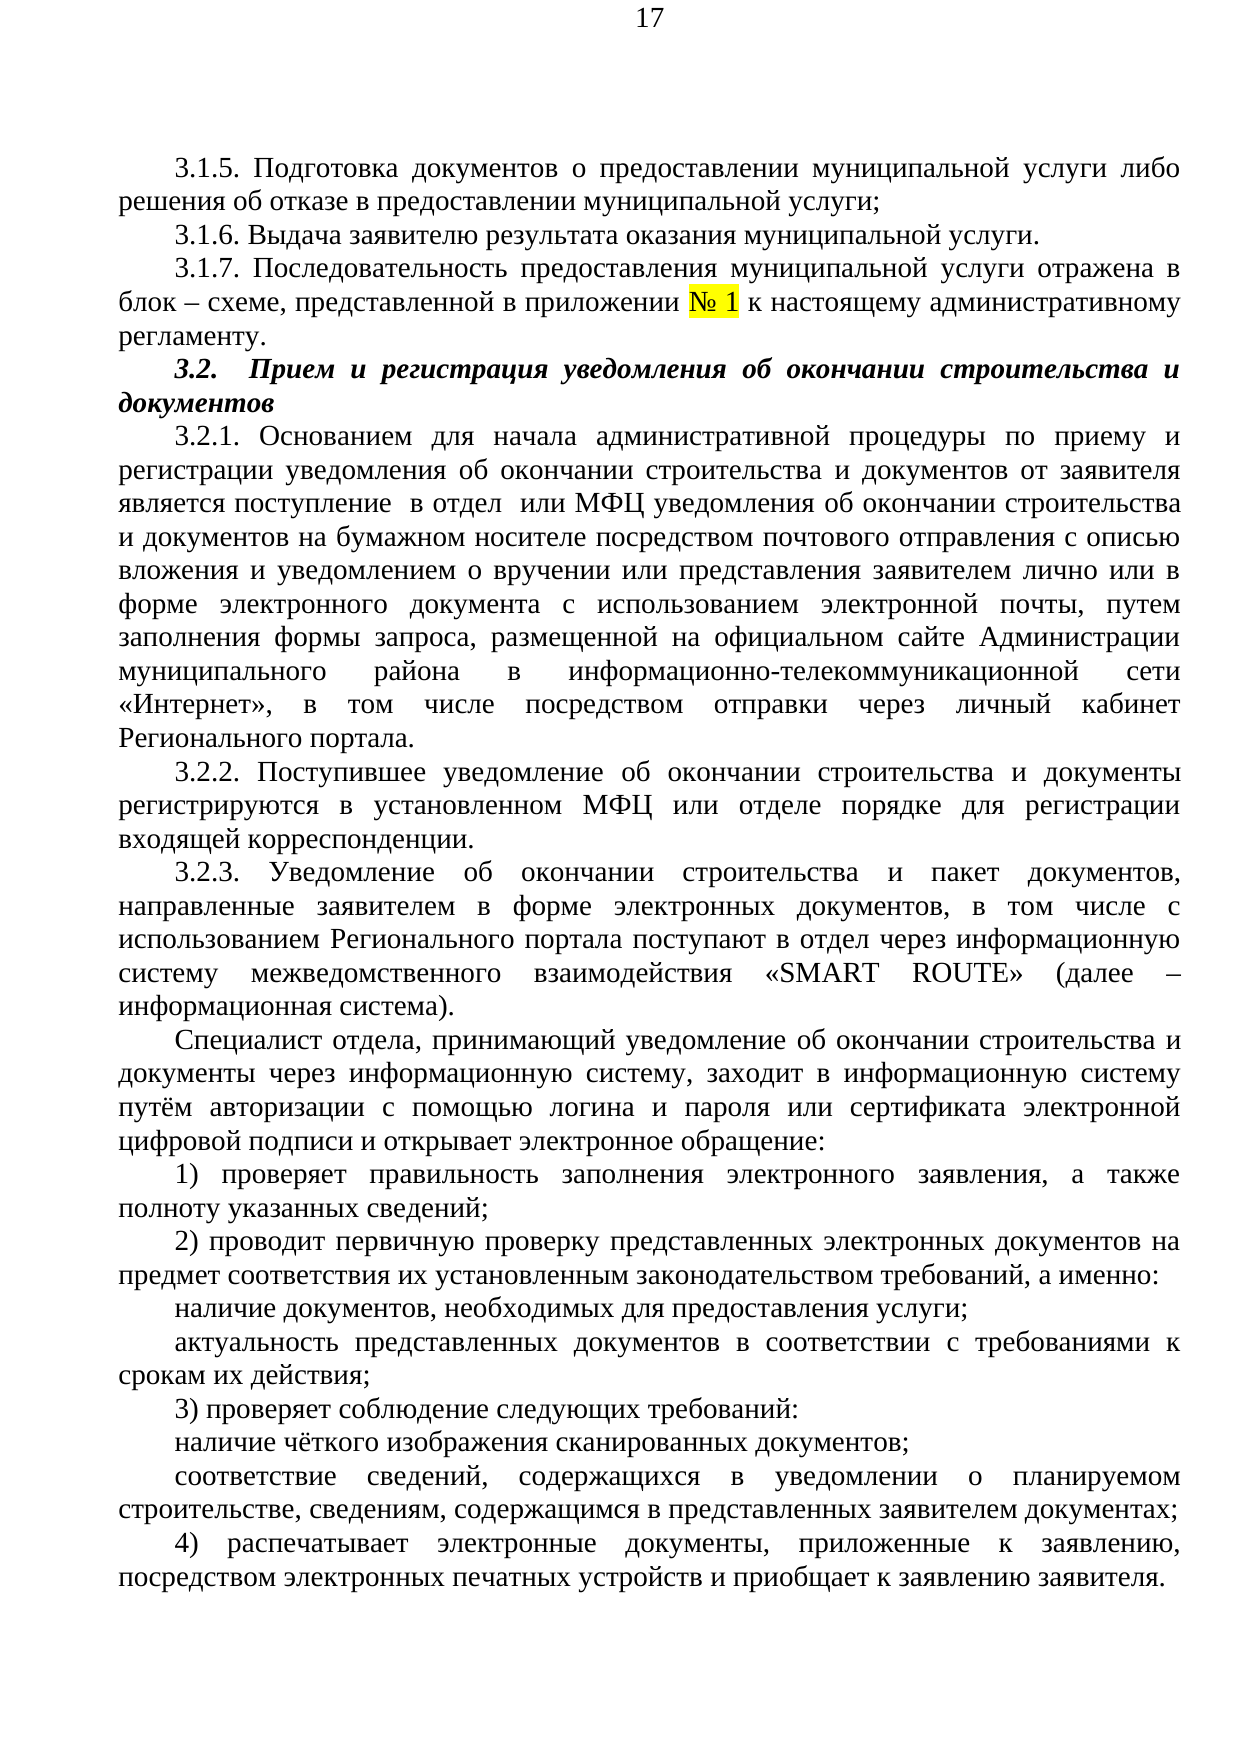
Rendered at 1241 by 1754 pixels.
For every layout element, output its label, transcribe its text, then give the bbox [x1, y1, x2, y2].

text 3.1.6. Выдача заявителю результата оказания муниципальной услуги. [118, 217, 1181, 251]
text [118, 1525, 1181, 1592]
text Специалист отдела, принимающий уведомление об окончании строительства и документы через информационную систему, заходит в информационную систему путём авторизации с помощью логина и пароля или сертификата электронной цифровой подписи и открывает электронное обращение: [118, 1022, 1181, 1156]
text 3.2.3. Уведомление об окончании строительства и пакет документов, направленные заявителем в форме электронных документов, в том числе с использованием Регионального портала поступают в отдел через информационную систему межведомственного взаимодействия «SMART ROUTE» (далее – информационная система). [118, 854, 1181, 1022]
text 3.2.1. Основанием для начала административной процедуры по приему и регистрации уведомления об окончании строительства и документов от заявителя является поступление в отдел или МФЦ уведомления об окончании строительства и документов на бумажном носителе посредством почтового отправления с описью вложения и уведомлением о вручении или представления заявителем лично или в форме электронного документа с использованием электронной почты, путем заполнения формы запроса, размещенной на официальном сайте Администрации муниципального района в информационно-телекоммуникационной сети «Интернет», в том числе посредством отправки через личный кабинет Регионального портала. [118, 418, 1181, 754]
text наличие документов, необходимых для предоставления услуги; [118, 1290, 1181, 1324]
text 1) проверяет правильность заполнения электронного заявления, а также полноту указанных сведений; [118, 1156, 1181, 1223]
text актуальность представленных документов в соответствии с требованиями к срокам их действия; [118, 1324, 1181, 1391]
text 3.1.5. Подготовка документов о предоставлении муниципальной услуги либо решения об отказе в предоставлении муниципальной услуги; [118, 150, 1181, 217]
text 3.2.2. Поступившее уведомление об окончании строительства и документы регистрируются в установленном МФЦ или отделе порядке для регистрации входящей корреспонденции. [118, 754, 1181, 854]
text 3.1.7. Последовательность предоставления муниципальной услуги отражена в блок – схеме, представленной в приложении № 1 к настоящему административному регламенту. [118, 251, 1181, 351]
text 3) проверяет соблюдение следующих требований: [118, 1391, 1181, 1424]
text наличие чёткого изображения сканированных документов; [118, 1424, 1181, 1458]
text 3.2. Прием и регистрация уведомления об окончании строительства и документов [118, 351, 1181, 418]
text соответствие сведений, содержащихся в уведомлении о планируемом строительстве, сведениям, содержащимся в представленных заявителем документах; [118, 1458, 1181, 1525]
text 2) проводит первичную проверку представленных электронных документов на предмет соответствия их установленным законодательством требований, а именно: [118, 1223, 1181, 1290]
